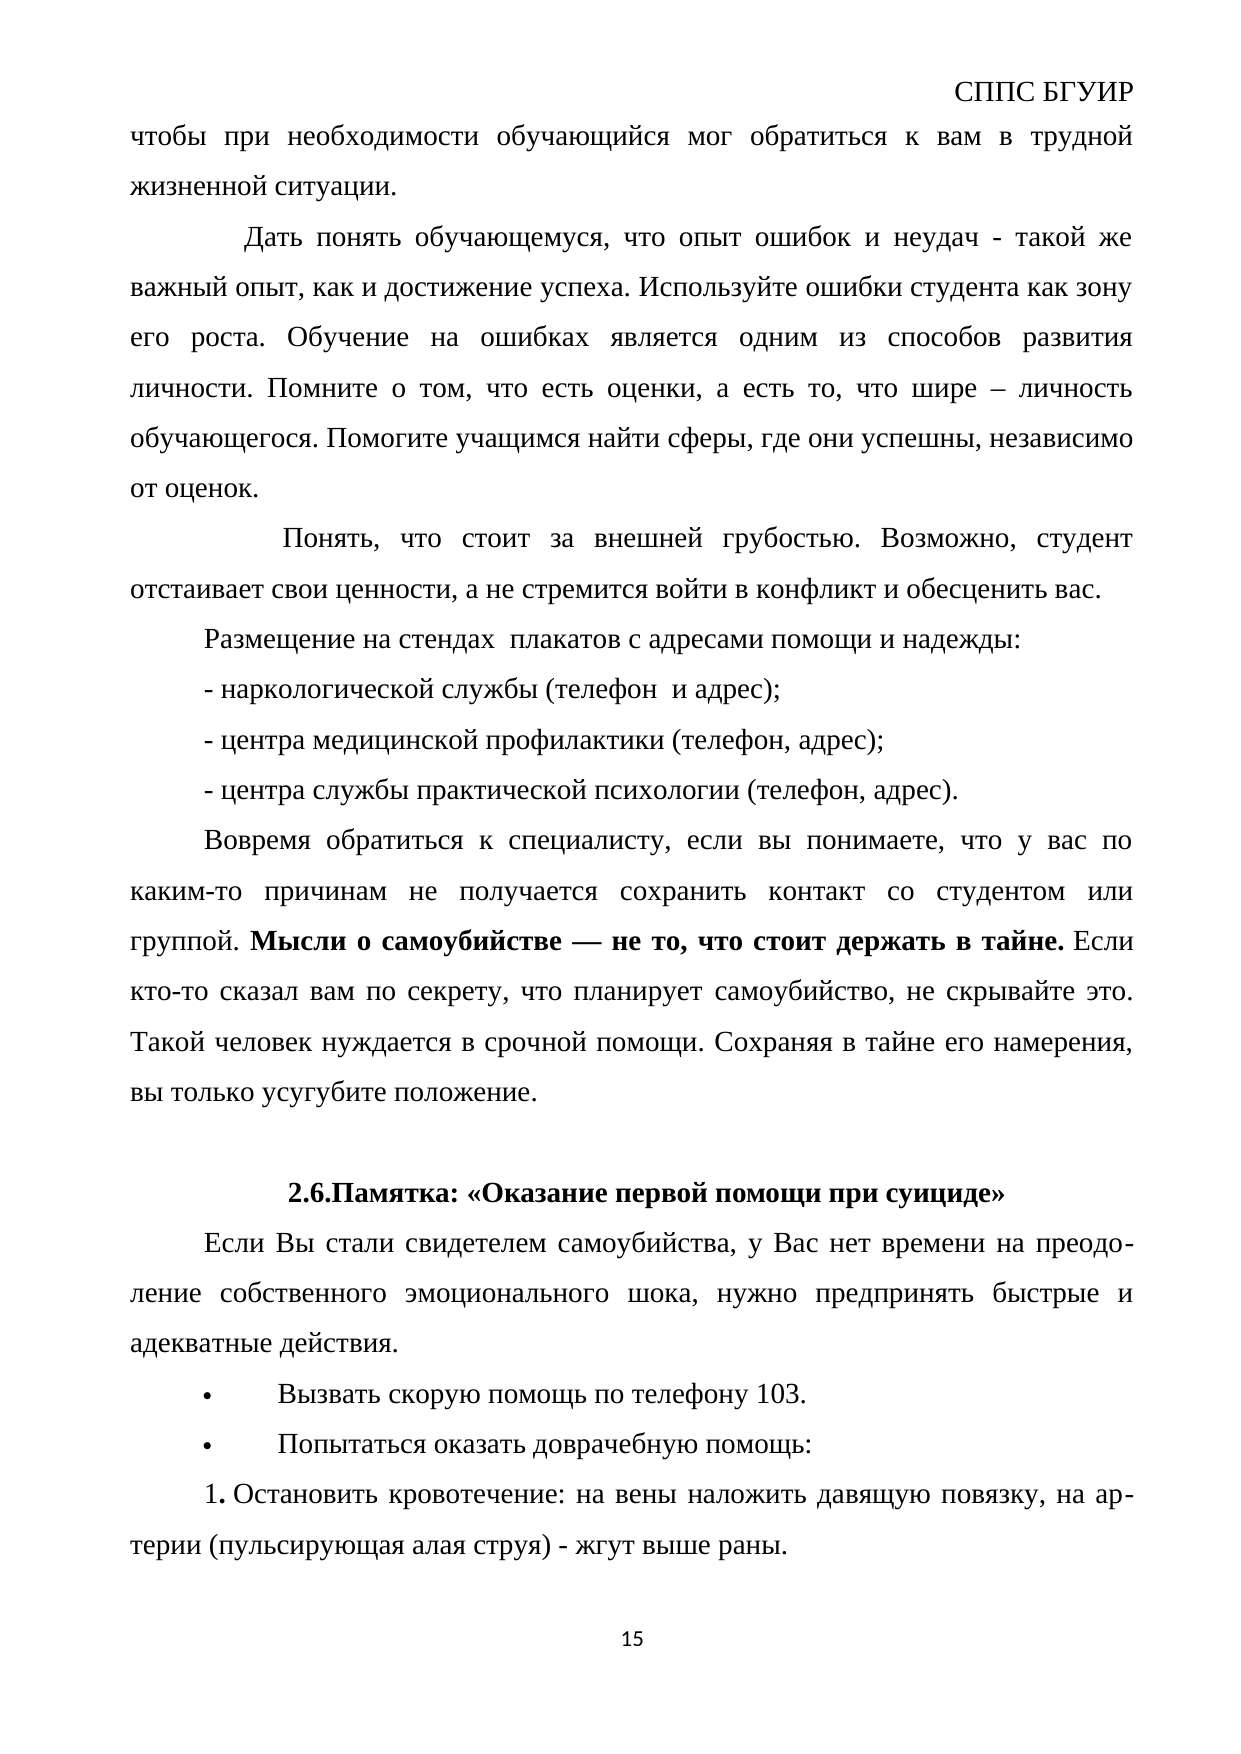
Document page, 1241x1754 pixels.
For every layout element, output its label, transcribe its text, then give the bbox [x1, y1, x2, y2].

list Вызвать скорую помощь по телефону 103. [130, 1376, 1134, 1409]
text - центра службы практической психологии (телефон, адрес). [130, 772, 1134, 806]
list Попытаться оказать доврачебную помощь: [130, 1426, 1134, 1460]
text - центра медицинской профилактики (телефон, адрес); [130, 722, 1134, 755]
text - наркологической службы (телефон и адрес); [130, 672, 1134, 705]
text Понять, что стоит за внешней грубостью. Возможно, студент отстаивает свои ценности, а не стремится войти в конфликт и обесценить вас. [130, 521, 1134, 604]
text 2.6.Памятка: «Оказание первой помощи при суициде» [130, 1175, 1134, 1208]
text Если Вы стали свидетелем самоубийства, у Вас нет времени на преодоление собственного эмоционального шока, нужно предпринять быстрые и адекватные действия. [130, 1225, 1134, 1359]
text Дать понять обучающемуся, что опыт ошибок и неудач - такой же важный опыт, как и достижение успеха. Используйте ошибки студента как зону его роста. Обучение на ошибках является одним из способов развития личности. Помните о том, что есть оценки, а есть то, что шире – личность обучающегося. Помогите учащимся найти сферы, где они успешны, независимо от оценок. [130, 219, 1134, 504]
text Вовремя обратиться к специалисту, если вы понимаете, что у вас по каким-то причинам не получается сохранить контакт со студентом или группой. Мысли о самоубийстве — не то, что стоит держать в тайне. Если кто-то сказал вам по секрету, что планирует самоубийство, не скрывайте это. Такой человек нуждается в срочной помощи. Сохраняя в тайне его намерения, вы только усугубите положение. [130, 822, 1134, 1108]
text 1. Остановить кровотечение: на вены наложить давящую повязку, на артерии (пульсирующая алая струя) - жгут выше раны. [130, 1477, 1134, 1560]
text Размещение на стендах плакатов с адресами помощи и надежды: [130, 621, 1134, 655]
